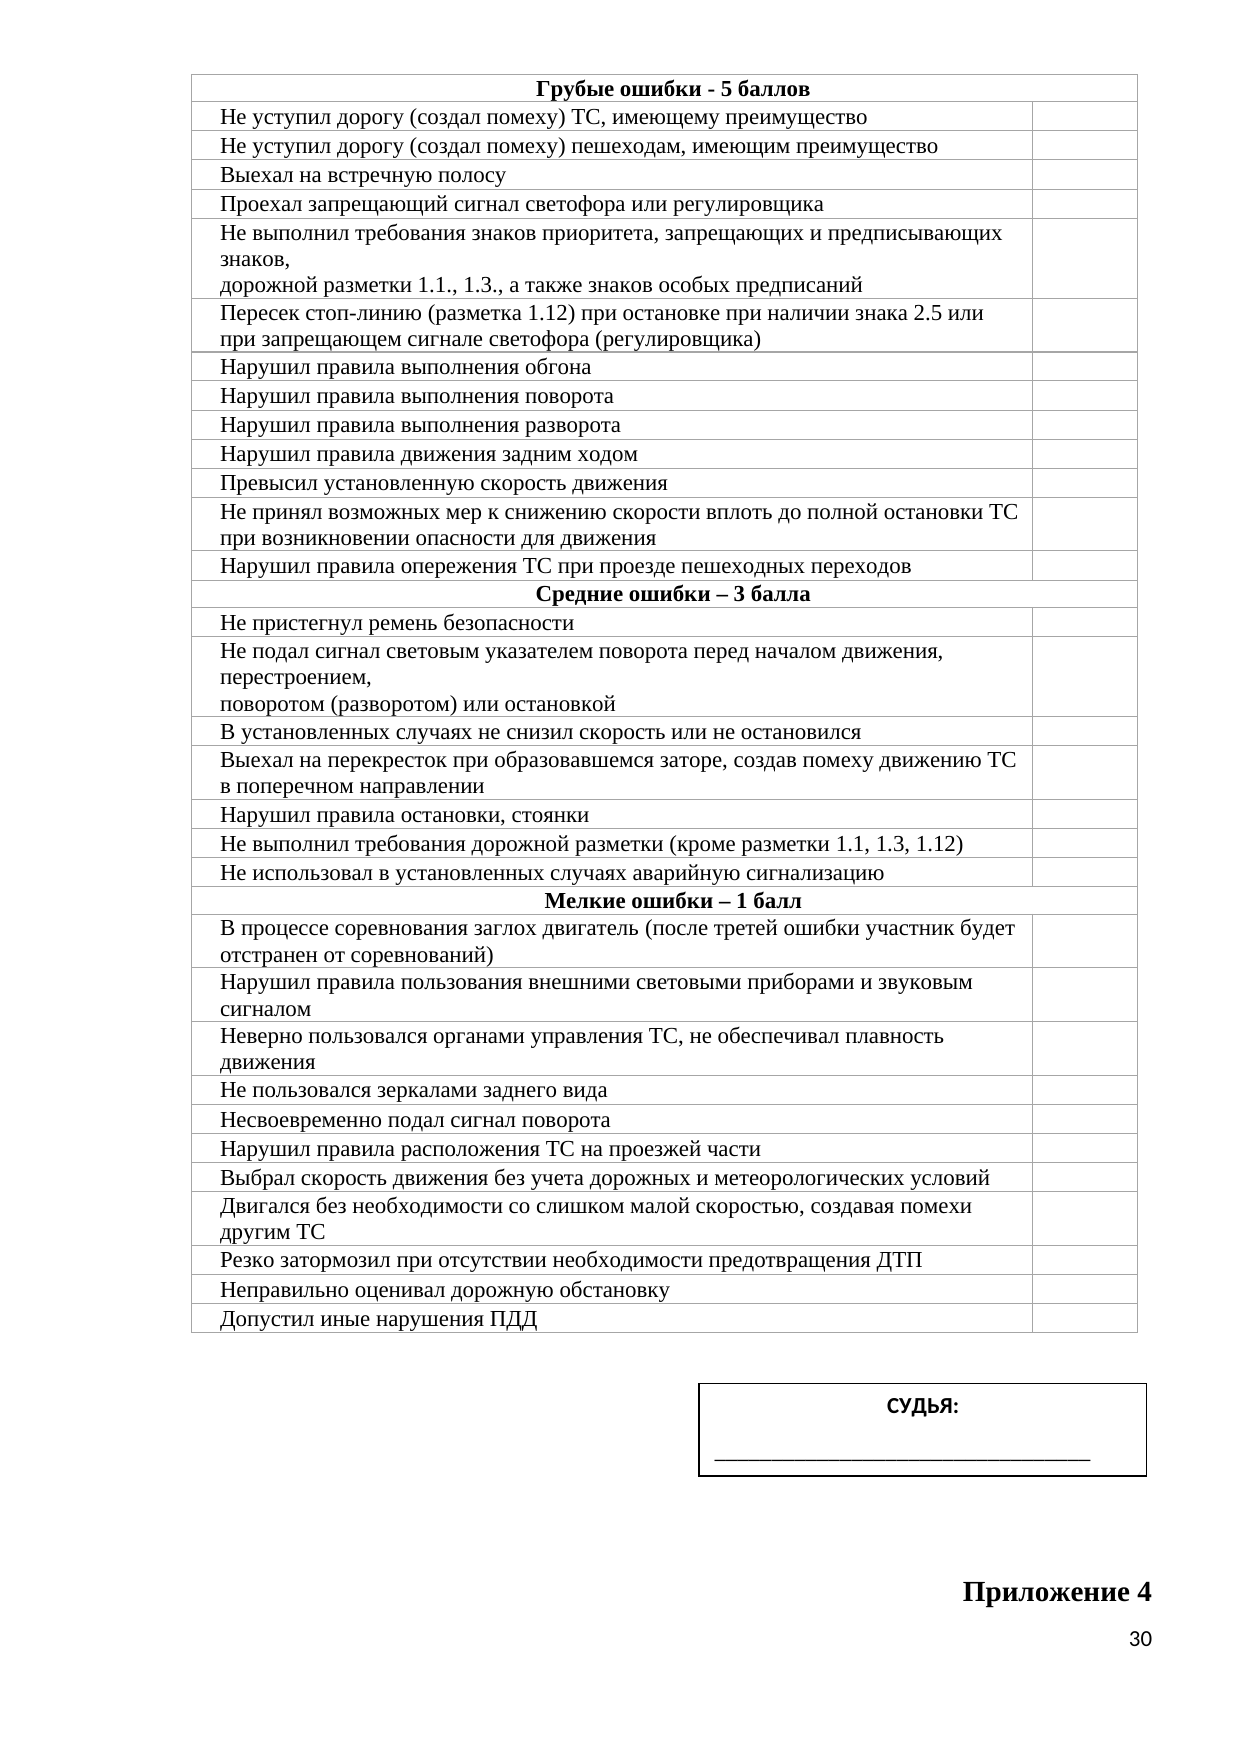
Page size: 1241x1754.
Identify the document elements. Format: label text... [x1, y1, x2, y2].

table_cell Средние ошибки – 3 балла [192, 581, 1137, 607]
table_cell Не уступил дорогу (создал помеху) ТС, имеющему преимущество [192, 102, 1032, 130]
table_cell Выбрал скорость движения без учета дорожных и метеорологических условий [192, 1163, 1032, 1191]
table_cell В установленных случаях не снизил скорость или не остановился [192, 717, 1032, 745]
table_cell Выехал на встречную полосу [192, 160, 1032, 188]
table_cell [1033, 1076, 1137, 1104]
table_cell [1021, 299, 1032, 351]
table_cell [1033, 551, 1137, 579]
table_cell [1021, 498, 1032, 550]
table_cell Не пользовался зеркалами заднего вида [192, 1076, 1032, 1104]
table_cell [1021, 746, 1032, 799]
table_cell Несвоевременно подал сигнал поворота [192, 1105, 1032, 1133]
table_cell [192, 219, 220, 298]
table_cell [1033, 637, 1137, 716]
table_cell [1033, 381, 1137, 409]
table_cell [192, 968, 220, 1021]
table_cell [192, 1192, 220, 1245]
table_cell [1033, 353, 1137, 380]
table_cell [1033, 1275, 1137, 1303]
table_cell [1033, 102, 1137, 130]
table_cell Нарушил правила опережения ТС при проезде пешеходных переходов [192, 551, 1032, 579]
table_cell [1033, 160, 1137, 188]
table_cell Не пристегнул ремень безопасности [192, 608, 1032, 636]
table_cell Не уступил дорогу (создал помеху) пешеходам, имеющим преимущество [192, 131, 1032, 159]
table_cell [1033, 1304, 1137, 1332]
table_cell [1033, 498, 1137, 550]
table_cell [1033, 299, 1137, 351]
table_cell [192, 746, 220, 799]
table_cell [1033, 440, 1137, 468]
table_cell [1033, 190, 1137, 217]
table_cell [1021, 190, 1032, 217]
table_cell Резко затормозил при отсутствии необходимости предотвращения ДТП [192, 1246, 1032, 1274]
table_cell Нарушил правила выполнения поворота [192, 381, 1032, 409]
table_cell [1033, 1246, 1137, 1274]
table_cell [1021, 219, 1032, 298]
table_cell Не использовал в установленных случаях аварийную сигнализацию [192, 858, 1032, 886]
table_cell Не выполнил требования дорожной разметки (кроме разметки 1.1, 1.3, 1.12) [192, 829, 1032, 857]
table_cell [1033, 219, 1137, 298]
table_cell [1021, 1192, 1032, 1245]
table_cell Нарушил правила выполнения обгона [192, 353, 1032, 380]
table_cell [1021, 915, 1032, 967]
table_cell [1033, 1105, 1137, 1133]
table_cell [1033, 1192, 1137, 1245]
table_cell [1033, 1134, 1137, 1162]
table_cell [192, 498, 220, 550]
table_cell [1033, 746, 1137, 799]
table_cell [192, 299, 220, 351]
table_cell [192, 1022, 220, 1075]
table_cell Неправильно оценивал дорожную обстановку [192, 1275, 1032, 1303]
table_cell Нарушил правила расположения ТС на проезжей части [192, 1134, 1032, 1162]
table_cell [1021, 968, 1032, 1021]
table_cell [1033, 411, 1137, 438]
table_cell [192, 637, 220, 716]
table_cell [1033, 131, 1137, 159]
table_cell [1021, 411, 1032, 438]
table_cell [1033, 915, 1137, 967]
table_cell Превысил установленную скорость движения [192, 469, 1032, 497]
table_cell Мелкие ошибки – 1 балл [192, 887, 1137, 913]
table_cell Нарушил правила остановки, стоянки [192, 800, 1032, 828]
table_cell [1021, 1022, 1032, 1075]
table_cell [1033, 717, 1137, 745]
table_cell [1033, 858, 1137, 886]
table_cell Грубые ошибки - 5 баллов [192, 75, 1137, 101]
table_cell [1033, 1022, 1137, 1075]
table_cell [1033, 1163, 1137, 1191]
table_cell [1033, 829, 1137, 857]
table_cell [1033, 968, 1137, 1021]
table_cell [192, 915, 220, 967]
table_cell [1033, 800, 1137, 828]
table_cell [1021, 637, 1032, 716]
table_cell Нарушил правила движения задним ходом [192, 440, 1032, 468]
table_cell [1033, 608, 1137, 636]
table_cell Допустил иные нарушения ПДД [192, 1304, 1032, 1332]
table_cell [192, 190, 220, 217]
text Приложение 4 [162, 1574, 1152, 1608]
table_cell [1033, 469, 1137, 497]
